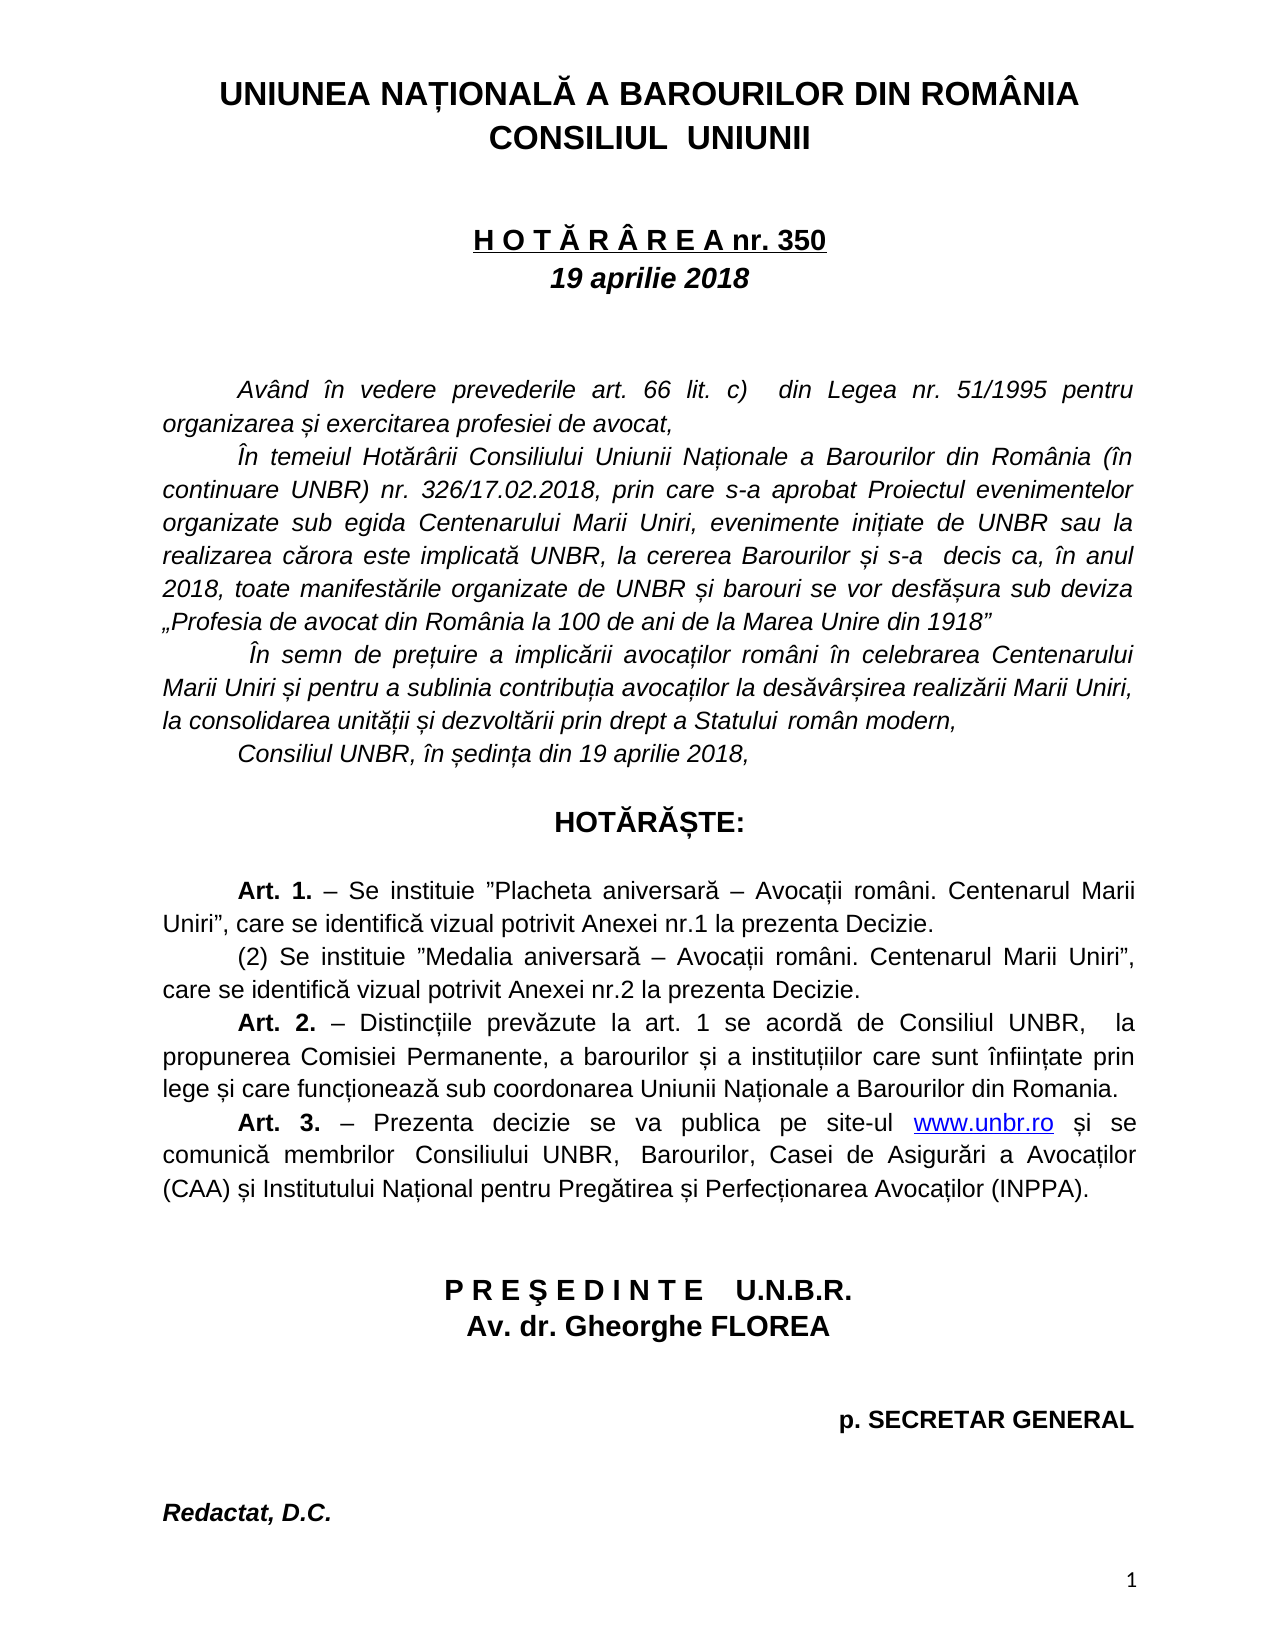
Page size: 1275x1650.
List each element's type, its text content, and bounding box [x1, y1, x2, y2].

text H O T Ă R Â R E A nr. 350 [162, 223, 1137, 256]
text p. SECRETAR GENERAL [162, 1405, 1137, 1434]
text Consiliul UNBR, în ședința din 19 aprilie 2018, [162, 739, 1137, 767]
text Art. 2. – Distincțiile prevăzute la art. 1 se acordă de Consiliul UNBR, la propunerea Comisiei Permanente, a barourilor și a instituțiilor care sunt înființate prin lege și care funcționează sub coordonarea Uniunii Naționale a Barourilor din Romania. [162, 1008, 1137, 1103]
text Av. dr. Gheorghe FLOREA [162, 1309, 1134, 1342]
text Art. 1. – Se instituie ”Placheta aniversară – Avocații români. Centenarul Marii Uniri”, care se identifică vizual potrivit Anexei nr.1 la prezenta Decizie. [162, 876, 1137, 938]
text P R E Ş E D I N T E U.N.B.R. [162, 1273, 1134, 1306]
text 19 aprilie 2018 [162, 261, 1137, 295]
text HOTĂRĂȘTE: [162, 805, 1137, 838]
text În temeiul Hotărârii Consiliului Uniunii Naționale a Barourilor din România (în continuare UNBR) nr. 326/17.02.2018, prin care s-a aprobat Proiectul evenimentelor organizate sub egida Centenarului Marii Uniri, evenimente inițiate de UNBR sau la realizarea cărora este implicată UNBR, la cererea Barourilor și s-a decis ca, în anul 2018, toate manifestările organizate de UNBR și barouri se vor desfășura sub deviza „Profesia de avocat din România la 100 de ani de la Marea Unire din 1918” [162, 442, 1137, 635]
text UNIUNEA NAȚIONALĂ A BAROURILOR DIN ROMÂNIA [162, 74, 1137, 112]
text În semn de prețuire a implicării avocaților români în celebrarea Centenarului Marii Uniri și pentru a sublinia contribuția avocaților la desăvârșirea realizării Marii Uniri, la consolidarea unității și dezvoltării prin drept a Statului român modern, [162, 640, 1137, 734]
text Art. 3. – Prezenta decizie se va publica pe site-ul www.unbr.ro și se comunică membrilor Consiliului UNBR, Barourilor, Casei de Asigurări a Avocaților (CAA) și Institutului Național pentru Pregătirea și Perfecționarea Avocaților (INPPA). [162, 1107, 1137, 1202]
text Redactat, D.C. [162, 1498, 1137, 1527]
text CONSILIUL UNIUNII [162, 118, 1137, 156]
text Având în vedere prevederile art. 66 lit. c) din Legea nr. 51/1995 pentru organizarea și exercitarea profesiei de avocat, [162, 376, 1137, 437]
text (2) Se instituie ”Medalia aniversară – Avocații români. Centenarul Marii Uniri”, care se identifică vizual potrivit Anexei nr.2 la prezenta Decizie. [162, 942, 1137, 1004]
